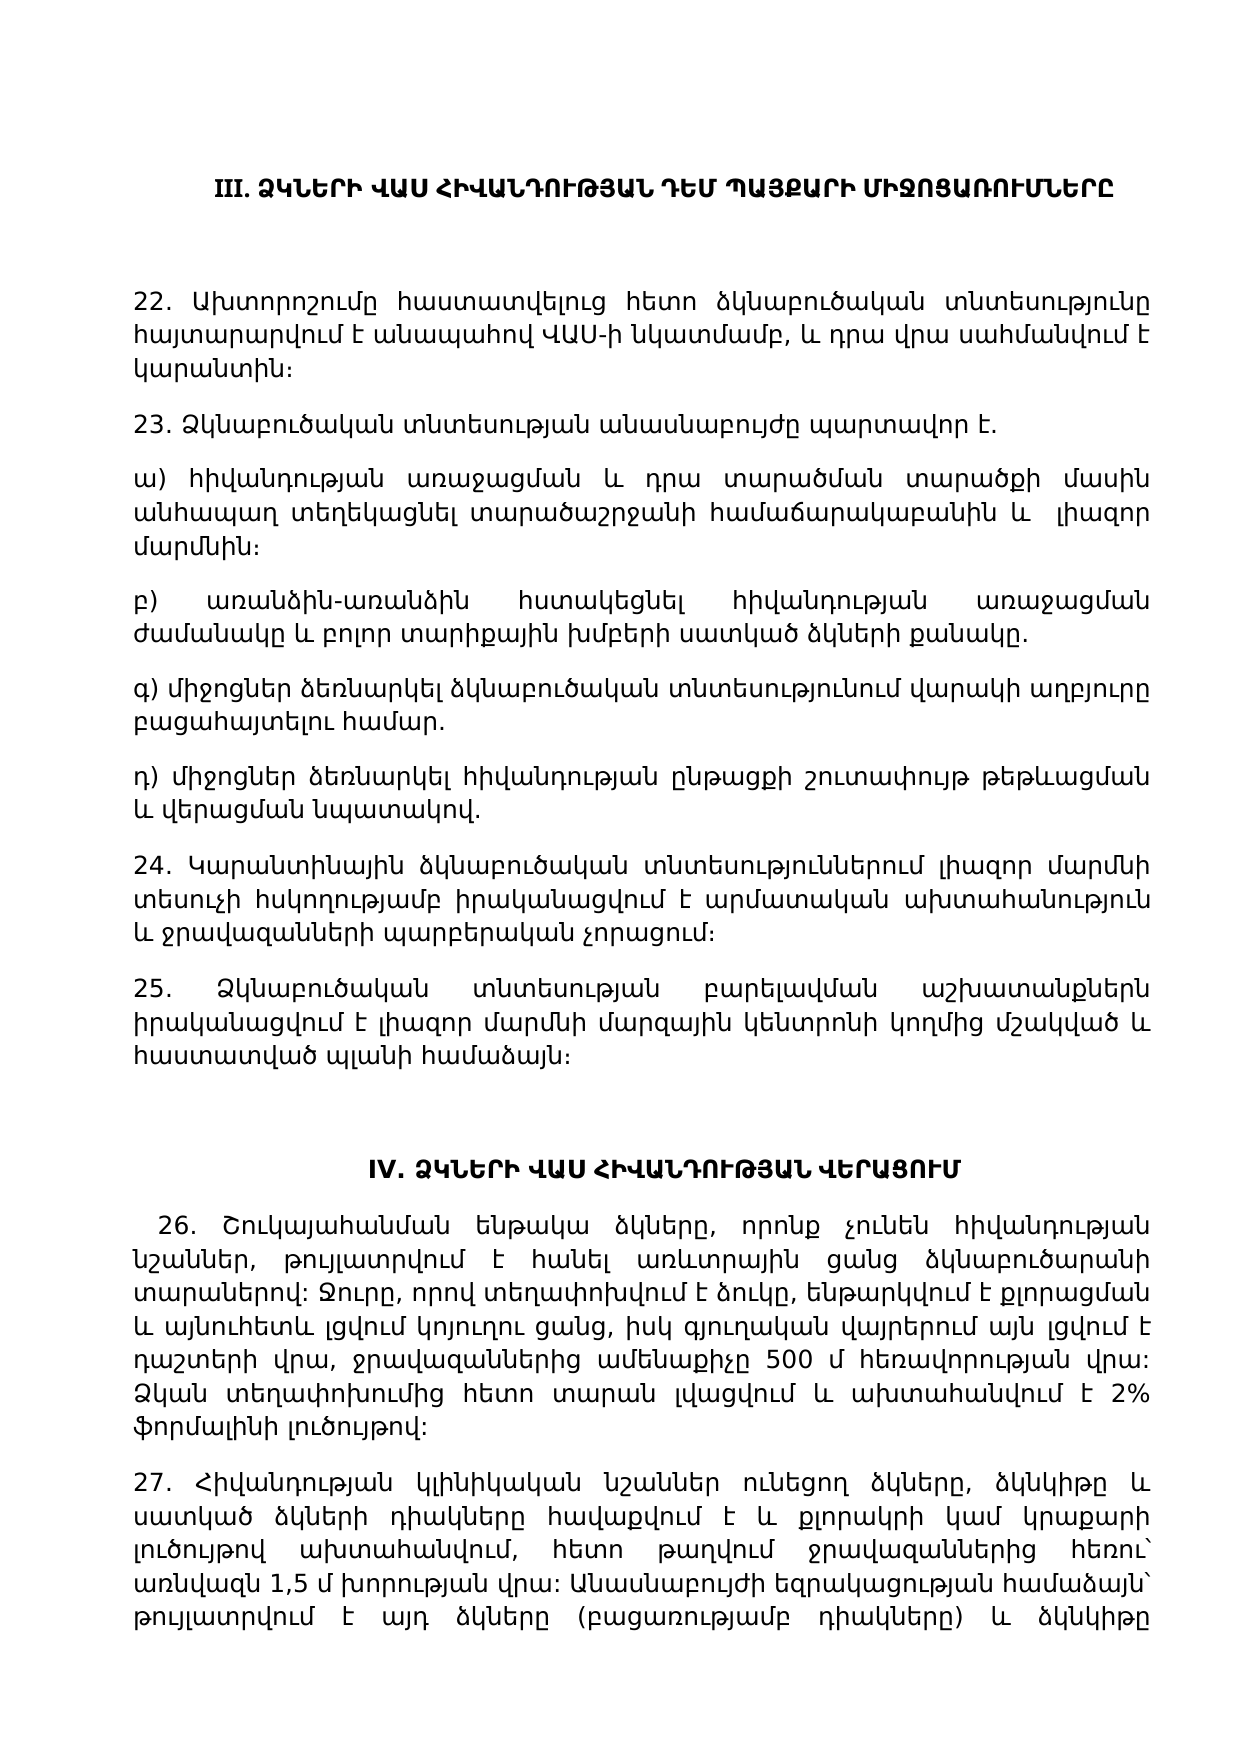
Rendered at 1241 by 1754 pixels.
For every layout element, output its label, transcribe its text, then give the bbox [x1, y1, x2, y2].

text ա) հիվանդության առաջացման և դրա տարածման տարածքի մասին անհապաղ տեղեկացնել տարածաշրջանի համաճարակաբանին և լիազոր մարմնին։ [133, 465, 1152, 561]
text գ) միջոցներ ձեռնարկել ձկնաբուծական տնտեսությունում վարակի աղբյուրը բացահայտելու համար. [133, 674, 1152, 737]
text 22․ Ախտորոշումը հաստատվելուց հետո ձկնաբուծական տնտեսությունը հայտարարվում է անապահով ՎԱՍ-ի նկատմամբ, և դրա վրա սահմանվում է կարանտին։ [133, 286, 1152, 383]
text 25․ Ձկնաբուծական տնտեսության բարելավման աշխատանքներն իրականացվում է լիազոր մարմնի մարզային կենտրոնի կողմից մշակված և հաստատված պլանի համաձայն։ [133, 973, 1152, 1071]
text IV. ՁԿՆԵՐԻ ՎԱՍ ՀԻՎԱՆԴՈՒԹՅԱՆ ՎԵՐԱՑՈՒՄ [177, 1151, 1152, 1185]
text դ) միջոցներ ձեռնարկել հիվանդության ընթացքի շուտափույթ թեթևացման և վերացման նպատակով. [133, 762, 1152, 825]
text բ) առանձին-առանձին հստակեցնել հիվանդության առաջացման ժամանակը և բոլոր տարիքային խմբերի սատկած ձկների քանակը. [133, 586, 1152, 649]
text 23․ Ձկնաբուծական տնտեսության անասնաբույժը պարտավոր է. [133, 408, 1152, 439]
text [133, 1467, 1152, 1632]
text III. ՁԿՆԵՐԻ ՎԱՍ ՀԻՎԱՆԴՈՒԹՅԱՆ ԴԵՄ ՊԱՅՔԱՐԻ ՄԻՋՈՑԱՌՈՒՄՆԵՐԸ [177, 171, 1152, 205]
text 24․ Կարանտինային ձկնաբուծական տնտեսություններում լիազոր մարմնի տեսուչի հսկողությամբ իրականացվում է արմատական ​​ախտահանություն և ջրավազանների պարբերական չորացում։ [133, 850, 1152, 948]
text 26. Շուկայահանման ենթակա ձկները, որոնք չունեն հիվանդության նշաններ, թույլատրվում է հանել առևտրային ցանց ձկնաբուծարանի տարաներով: Ջուրը, որով տեղափոխվում է ձուկը, ենթարկվում է քլորացման և այնուհետև լցվում կոյուղու ցանց, իսկ գյուղական վայրերում այն ​​լցվում է դաշտերի վրա, ջրավազաններից ամենաքիչը 500 մ հեռավորության վրա: Ձկան տեղափոխումից հետո տարան լվացվում և ախտահանվում է 2% ֆորմալինի լուծույթով: [133, 1211, 1152, 1442]
